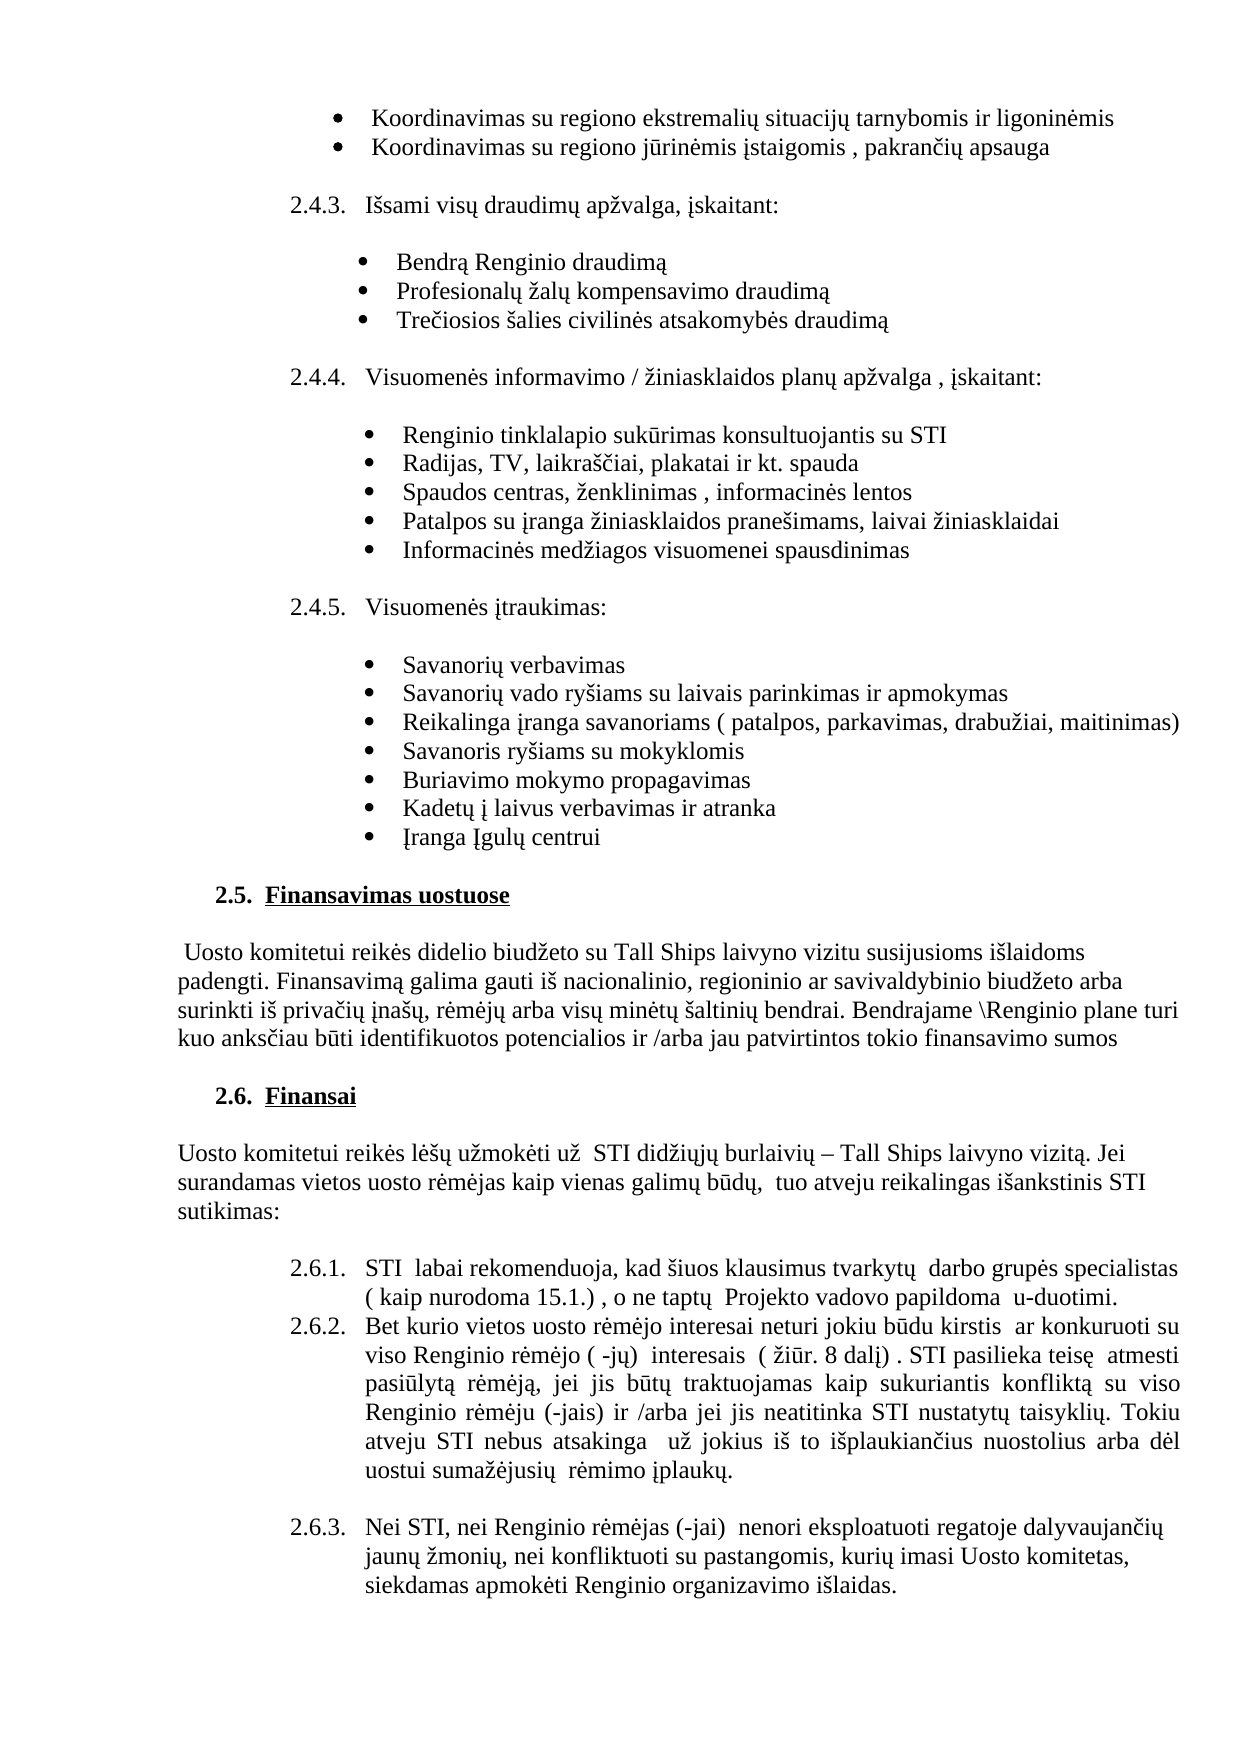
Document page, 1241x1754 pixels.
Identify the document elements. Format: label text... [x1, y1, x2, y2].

list Finansavimas uostuose [215, 880, 1181, 908]
list Patalpos su įranga žiniasklaidos pranešimams, laivai žiniasklaidai [365, 506, 1181, 535]
list Bet kurio vietos uosto rėmėjo interesai neturi jokiu būdu kirstis ar konkuruoti su viso Renginio rėmėjo ( -jų) interesais ( žiūr. 8 dalį) . STI pasilieka teisę atmesti pasiūlytą rėmėją, jei jis būtų traktuojamas kaip sukuriantis konfliktą su viso Renginio rėmėju (-jais) ir /arba jei jis neatitinka STI nustatytų taisyklių. Tokiu atveju STI nebus atsakinga už jokius iš to išplaukiančius nuostolius arba dėl uostui sumažėjusių rėmimo įplaukų. [290, 1311, 1181, 1483]
text Uosto komitetui reikės didelio biudžeto su Tall Ships laivyno vizitu susijusioms išlaidoms padengti. Finansavimą galima gauti iš nacionalinio, regioninio ar savivaldybinio biudžeto arba surinkti iš privačių įnašų, rėmėjų arba visų minėtų šaltinių bendrai. Bendrajame \Renginio plane turi kuo anksčiau būti identifikuotos potencialios ir /arba jau patvirtintos tokio finansavimo sumos [177, 937, 1181, 1052]
list Trečiosios šalies civilinės atsakomybės draudimą [358, 305, 1181, 333]
list STI labai rekomenduoja, kad šiuos klausimus tvarkytų darbo grupės specialistas ( kaip nurodoma 15.1.) , o ne taptų Projekto vadovo papildoma u-duotimi. [290, 1253, 1181, 1311]
list Reikalinga įranga savanoriams ( patalpos, parkavimas, drabužiai, maitinimas) [365, 707, 1181, 736]
list Bendrą Renginio draudimą [358, 247, 1181, 276]
list Nei STI, nei Renginio rėmėjas (-jai) nenori eksploatuoti regatoje dalyvaujančių [290, 1512, 1181, 1541]
list Savanorių verbavimas [365, 650, 1181, 678]
list Išsami visų draudimų apžvalga, įskaitant: [290, 190, 1181, 218]
text jaunų žmonių, nei konfliktuoti su pastangomis, kurių imasi Uosto komitetas, [252, 1541, 1181, 1570]
list Informacinės medžiagos visuomenei spausdinimas [365, 535, 1181, 563]
text Uosto komitetui reikės lėšų užmokėti už STI didžiųjų burlaivių – Tall Ships laivyno vizitą. Jei surandamas vietos uosto rėmėjas kaip vienas galimų būdų, tuo atveju reikalingas išankstinis STI sutikimas: [177, 1138, 1181, 1225]
text siekdamas apmokėti Renginio organizavimo išlaidas. [252, 1570, 1181, 1598]
list Renginio tinklalapio sukūrimas konsultuojantis su STI [365, 420, 1181, 448]
list Koordinavimas su regiono jūrinėmis įstaigomis , pakrančių apsauga [333, 132, 1181, 161]
list Visuomenės informavimo / žiniasklaidos planų apžvalga , įskaitant: [290, 362, 1181, 391]
list Buriavimo mokymo propagavimas [365, 765, 1181, 793]
list Profesionalų žalų kompensavimo draudimą [358, 276, 1181, 305]
list Savanoris ryšiams su mokyklomis [365, 736, 1181, 765]
list Spaudos centras, ženklinimas , informacinės lentos [365, 477, 1181, 506]
list Visuomenės įtraukimas: [290, 592, 1181, 621]
list Kadetų į laivus verbavimas ir atranka [365, 793, 1181, 822]
list Savanorių vado ryšiams su laivais parinkimas ir apmokymas [365, 678, 1181, 707]
list Finansai [215, 1081, 1181, 1110]
list Įranga Įgulų centrui [365, 822, 1181, 851]
list Koordinavimas su regiono ekstremalių situacijų tarnybomis ir ligoninėmis [333, 103, 1181, 132]
list Radijas, TV, laikraščiai, plakatai ir kt. spauda [365, 448, 1181, 477]
